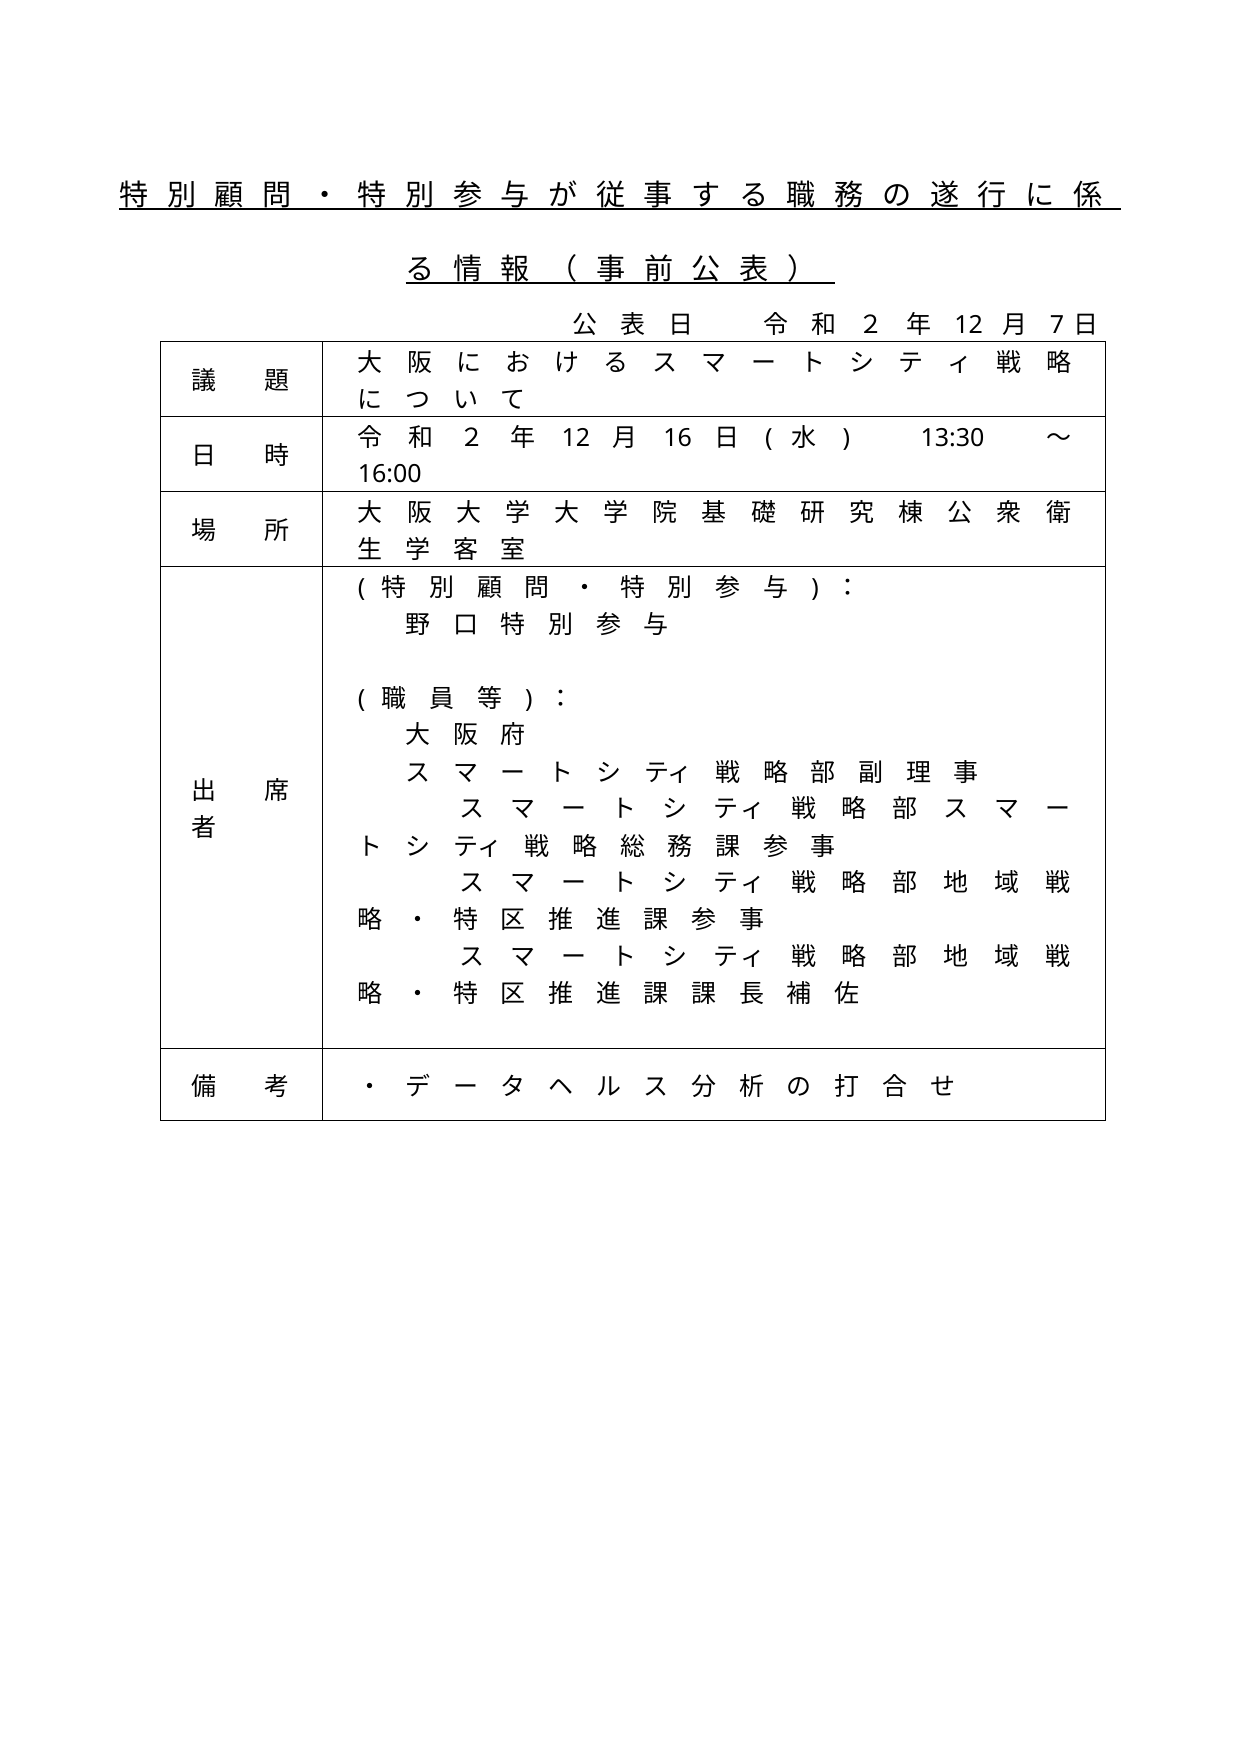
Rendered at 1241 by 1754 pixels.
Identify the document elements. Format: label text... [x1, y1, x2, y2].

table_cell 出席者 [161, 567, 322, 1047]
table_cell 場所 [161, 492, 322, 566]
table_cell ・データヘルス分析の打合せ [323, 1049, 1105, 1120]
table_cell 日時 [161, 417, 322, 491]
table_cell 大阪大学大学院基礎研究棟公衆衛生学客室 [323, 492, 1105, 566]
table_cell 令和２年12月16日(水) 13:30 ～ 16:00 [323, 417, 1105, 491]
text 特別顧問・特別参与が従事する職務の遂行に係る情報（事前公表） [119, 210, 1121, 304]
text 特別顧問・特別参与が従事する職務の遂行に係る情報（事前公表） [119, 156, 1121, 208]
table_cell (特別顧問・特別参与)： 野口特別参与 (職員等)： 大阪府 スマートシティ戦略部副理事 スマートシティ戦略部スマートシティ戦略総務課参事 スマートシティ戦略部地域戦略・特区推進課参事 スマートシティ戦略部地域戦略・特区推進課課長補佐 [323, 567, 1105, 1047]
table_header 議題 [161, 342, 322, 416]
table_header 大阪におけるスマートシティ戦略について [323, 342, 1105, 416]
table_cell 備考 [161, 1049, 322, 1120]
text 公表日 令和２年12月7日 [119, 304, 1121, 341]
